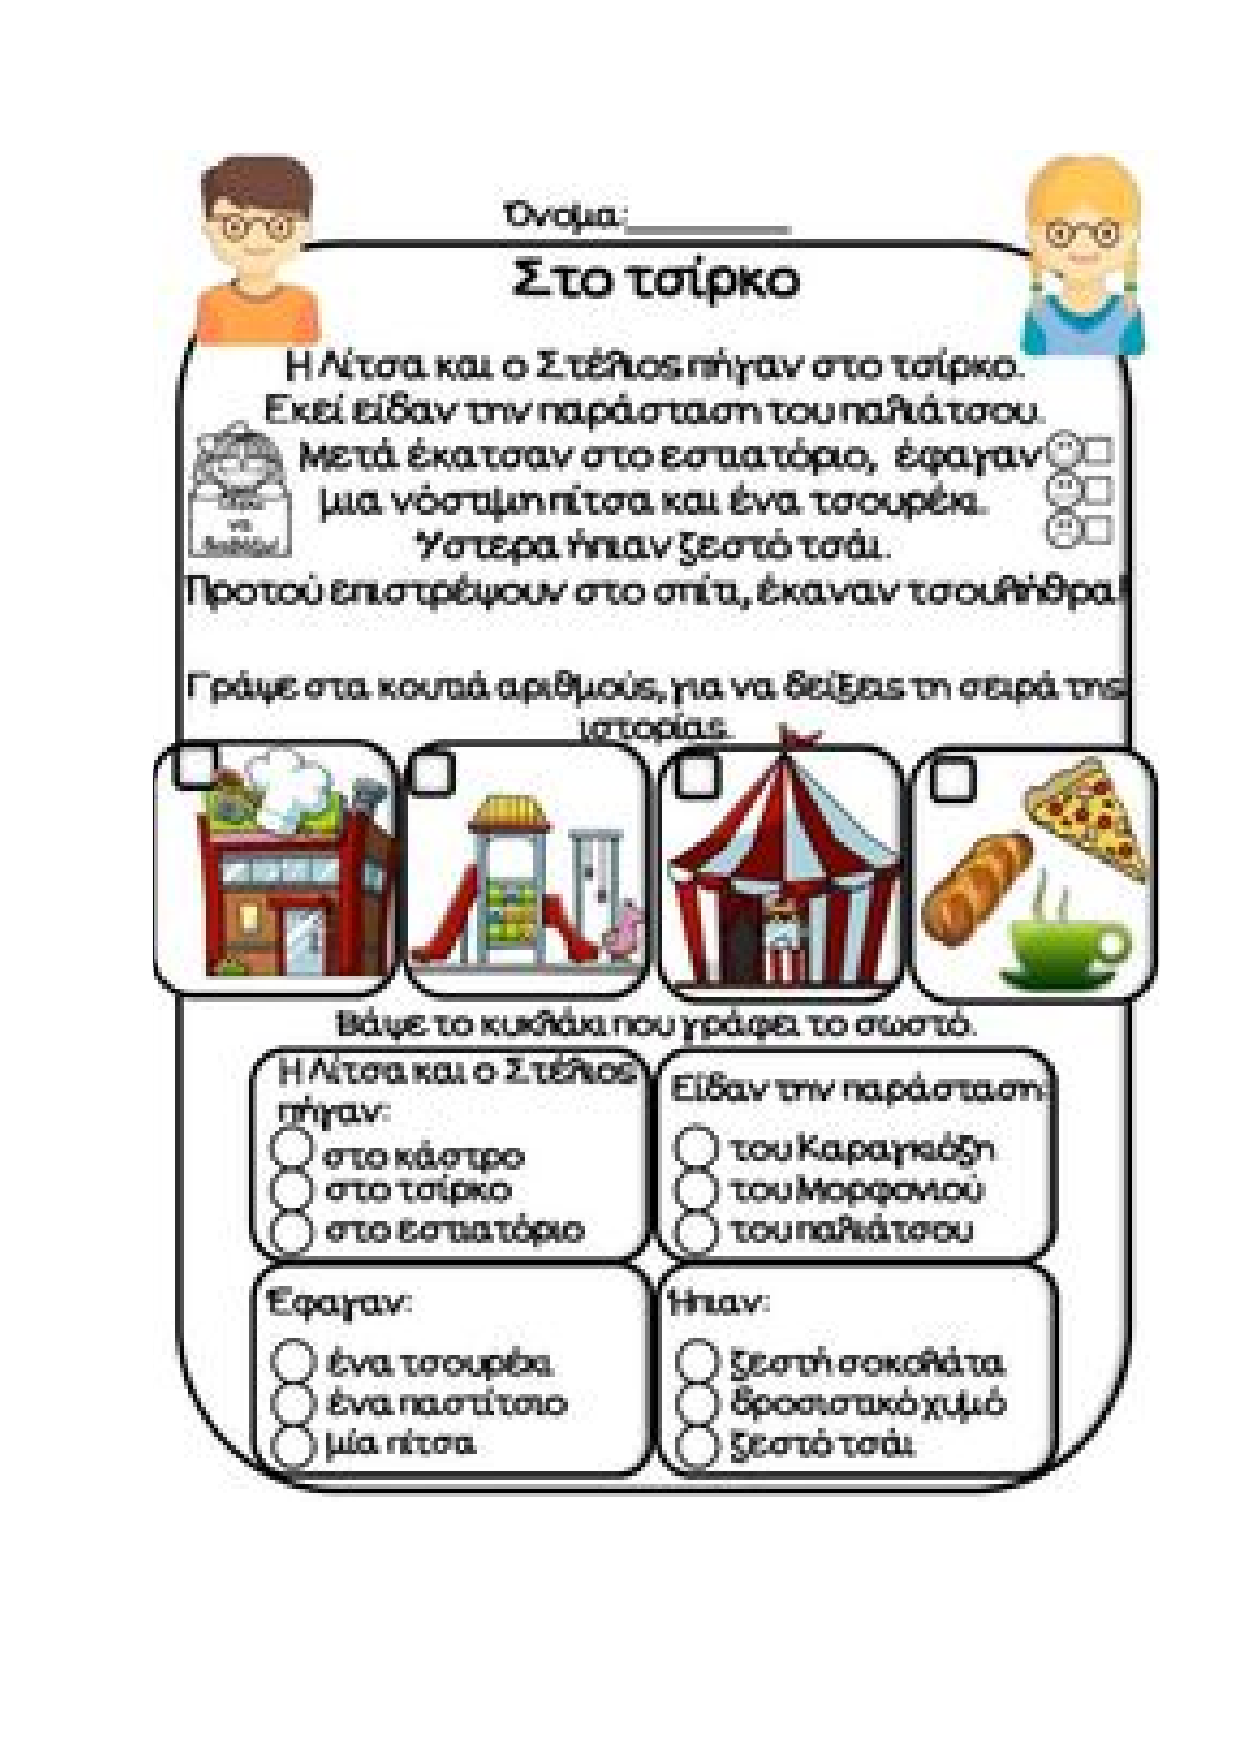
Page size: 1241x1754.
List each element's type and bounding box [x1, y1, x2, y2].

picture [150, 150, 1159, 1498]
